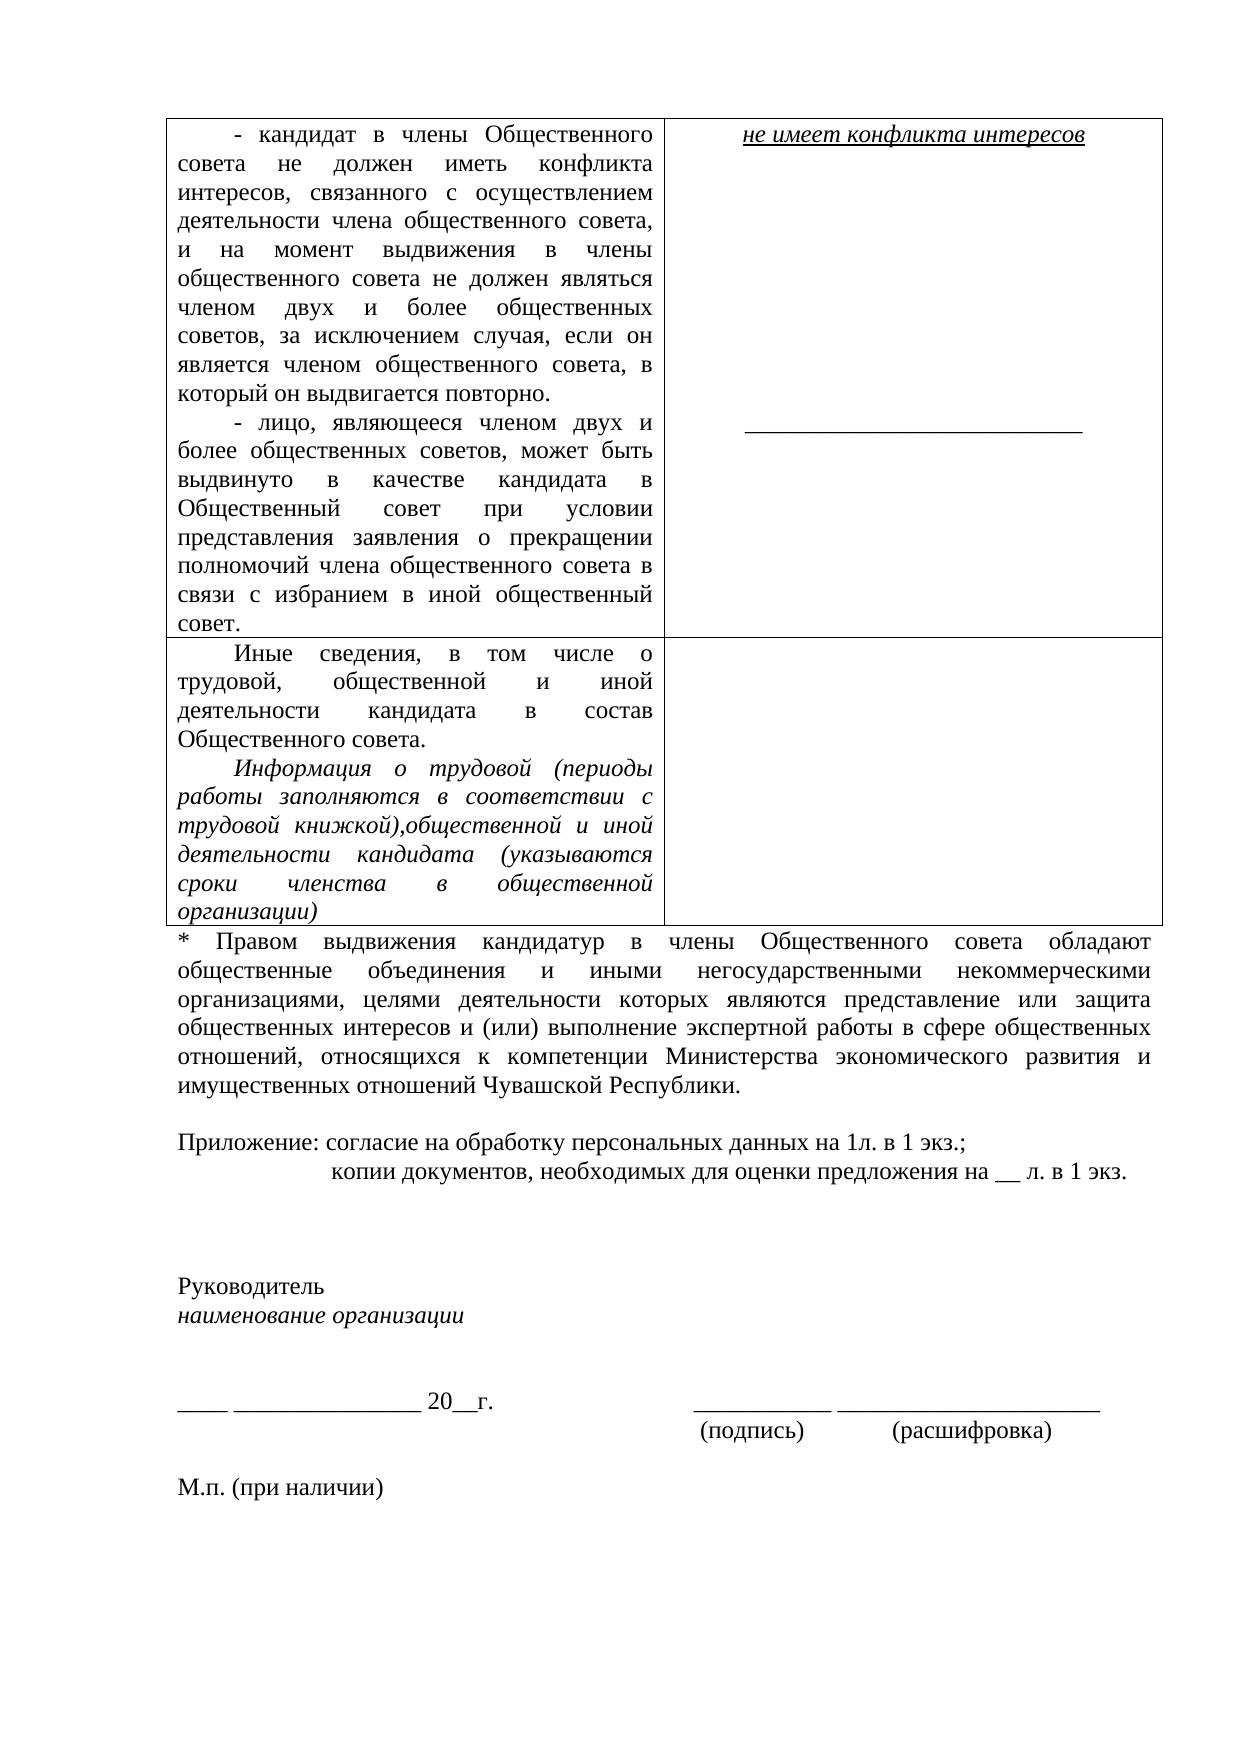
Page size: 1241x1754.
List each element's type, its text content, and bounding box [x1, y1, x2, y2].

text ____ _______________ 20__г. ___________ _____________________ [177, 1386, 1152, 1415]
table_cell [167, 119, 664, 637]
text М.п. (при наличии) [177, 1472, 1152, 1501]
text * Правом выдвижения кандидатур в члены Общественного совета обладают общественные объединения и иными негосударственными некоммерческими организациями, целями деятельности которых являются представление или защита общественных интересов и (или) выполнение экспертной работы в сфере общественных отношений, относящихся к компетенции Министерства экономического развития и имущественных отношений Чувашской Республики. [177, 926, 1152, 1099]
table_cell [665, 119, 1162, 637]
text (подпись) (расшифровка) [177, 1415, 1152, 1444]
text Приложение: согласие на обработку персональных данных на 1л. в 1 экз.; [177, 1127, 1152, 1156]
text копии документов, необходимых для оценки предложения на __ л. в 1 экз. [177, 1156, 1152, 1185]
table_cell Иные сведения, в том числе о трудовой, общественной и иной деятельности кандидата в состав Общественного совета. Информация о трудовой (периоды работы заполняются в соответствии с трудовой книжкой),общественной и иной деятельности кандидата (указываются сроки членства в общественной организации) [167, 638, 664, 925]
table_cell [665, 638, 1162, 925]
text наименование организации [177, 1300, 1152, 1329]
text Руководитель [177, 1271, 1152, 1300]
